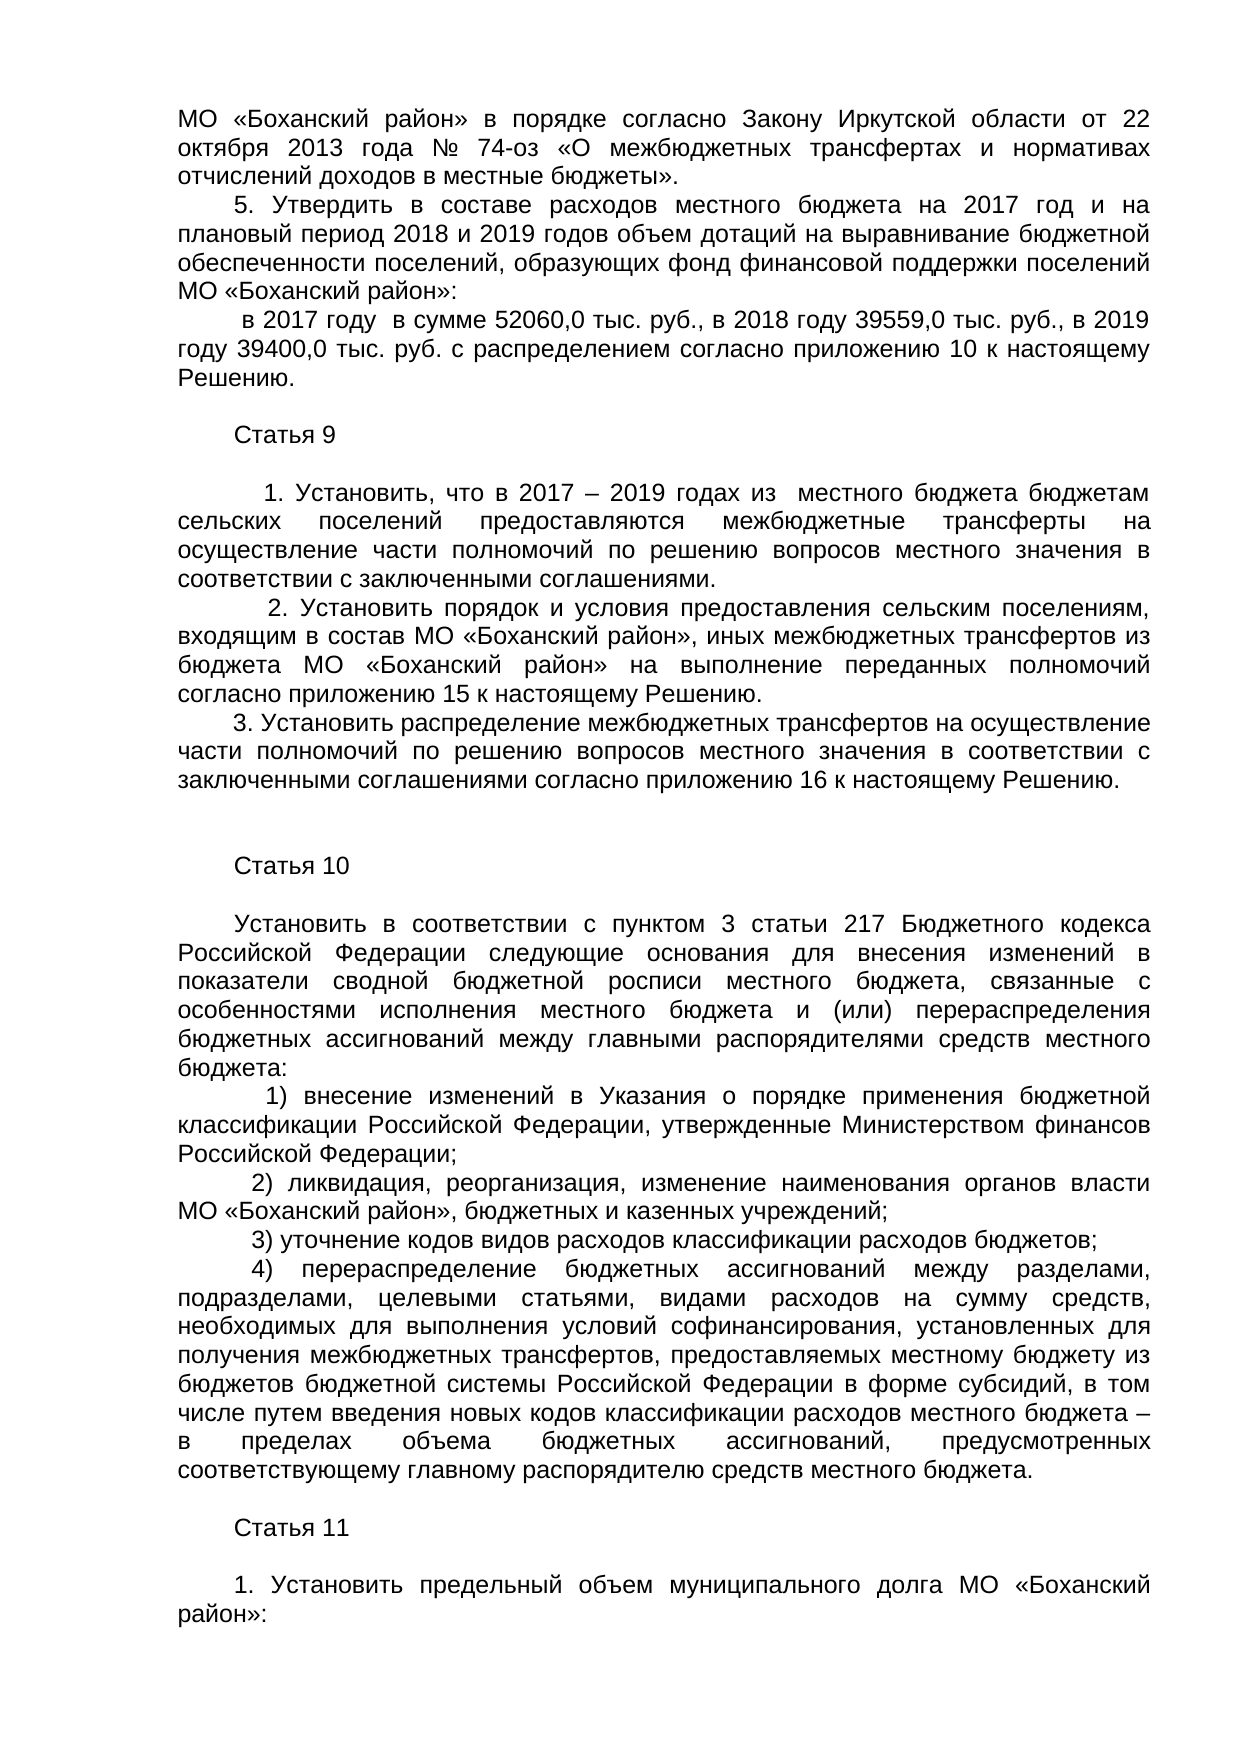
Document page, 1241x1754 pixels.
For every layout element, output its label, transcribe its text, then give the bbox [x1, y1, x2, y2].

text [177, 104, 1152, 190]
text 1. Установить, что в 2017 – 2019 годах из местного бюджета бюджетам сельских поселений предоставляются межбюджетные трансферты на осуществление части полномочий по решению вопросов местного значения в соответствии с заключенными соглашениями. [177, 477, 1152, 592]
text 1) внесение изменений в Указания о порядке применения бюджетной классификации Российской Федерации, утвержденные Министерством финансов Российской Федерации; [177, 1081, 1152, 1167]
text Статья 11 [177, 1512, 1152, 1541]
text 3) уточнение кодов видов расходов классификации расходов бюджетов; [177, 1225, 1152, 1254]
text 2) ликвидация, реорганизация, изменение наименования органов власти МО «Боханский район», бюджетных и казенных учреждений; [177, 1167, 1152, 1225]
text 4) перераспределение бюджетных ассигнований между разделами, подразделами, целевыми статьями, видами расходов на сумму средств, необходимых для выполнения условий софинансирования, установленных для получения межбюджетных трансфертов, предоставляемых местному бюджету из бюджетов бюджетной системы Российской Федерации в форме субсидий, в том числе путем введения новых кодов классификации расходов местного бюджета – в пределах объема бюджетных ассигнований, предусмотренных соответствующему главному распорядителю средств местного бюджета. [177, 1254, 1152, 1484]
text Статья 10 [177, 851, 1152, 880]
text Статья 9 [177, 420, 1152, 449]
text 2. Установить порядок и условия предоставления сельским поселениям, входящим в состав МО «Боханский район», иных межбюджетных трансфертов из бюджета МО «Боханский район» на выполнение переданных полномочий согласно приложению 15 к настоящему Решению. [177, 592, 1152, 707]
text 1. Установить предельный объем муниципального долга МО «Боханский район»: [177, 1570, 1152, 1627]
text 5. Утвердить в составе расходов местного бюджета на 2017 год и на плановый период 2018 и 2019 годов объем дотаций на выравнивание бюджетной обеспеченности поселений, образующих фонд финансовой поддержки поселений МО «Боханский район»: [177, 190, 1152, 305]
text в 2017 году в сумме 52060,0 тыс. руб., в 2018 году 39559,0 тыс. руб., в 2019 году 39400,0 тыс. руб. с распределением согласно приложению 10 к настоящему Решению. [177, 305, 1152, 391]
text Установить в соответствии с пунктом 3 статьи 217 Бюджетного кодекса Российской Федерации следующие основания для внесения изменений в показатели сводной бюджетной росписи местного бюджета, связанные с особенностями исполнения местного бюджета и (или) перераспределения бюджетных ассигнований между главными распорядителями средств местного бюджета: [177, 909, 1152, 1081]
text 3. Установить распределение межбюджетных трансфертов на осуществление части полномочий по решению вопросов местного значения в соответствии с заключенными соглашениями согласно приложению 16 к настоящему Решению. [177, 707, 1152, 794]
